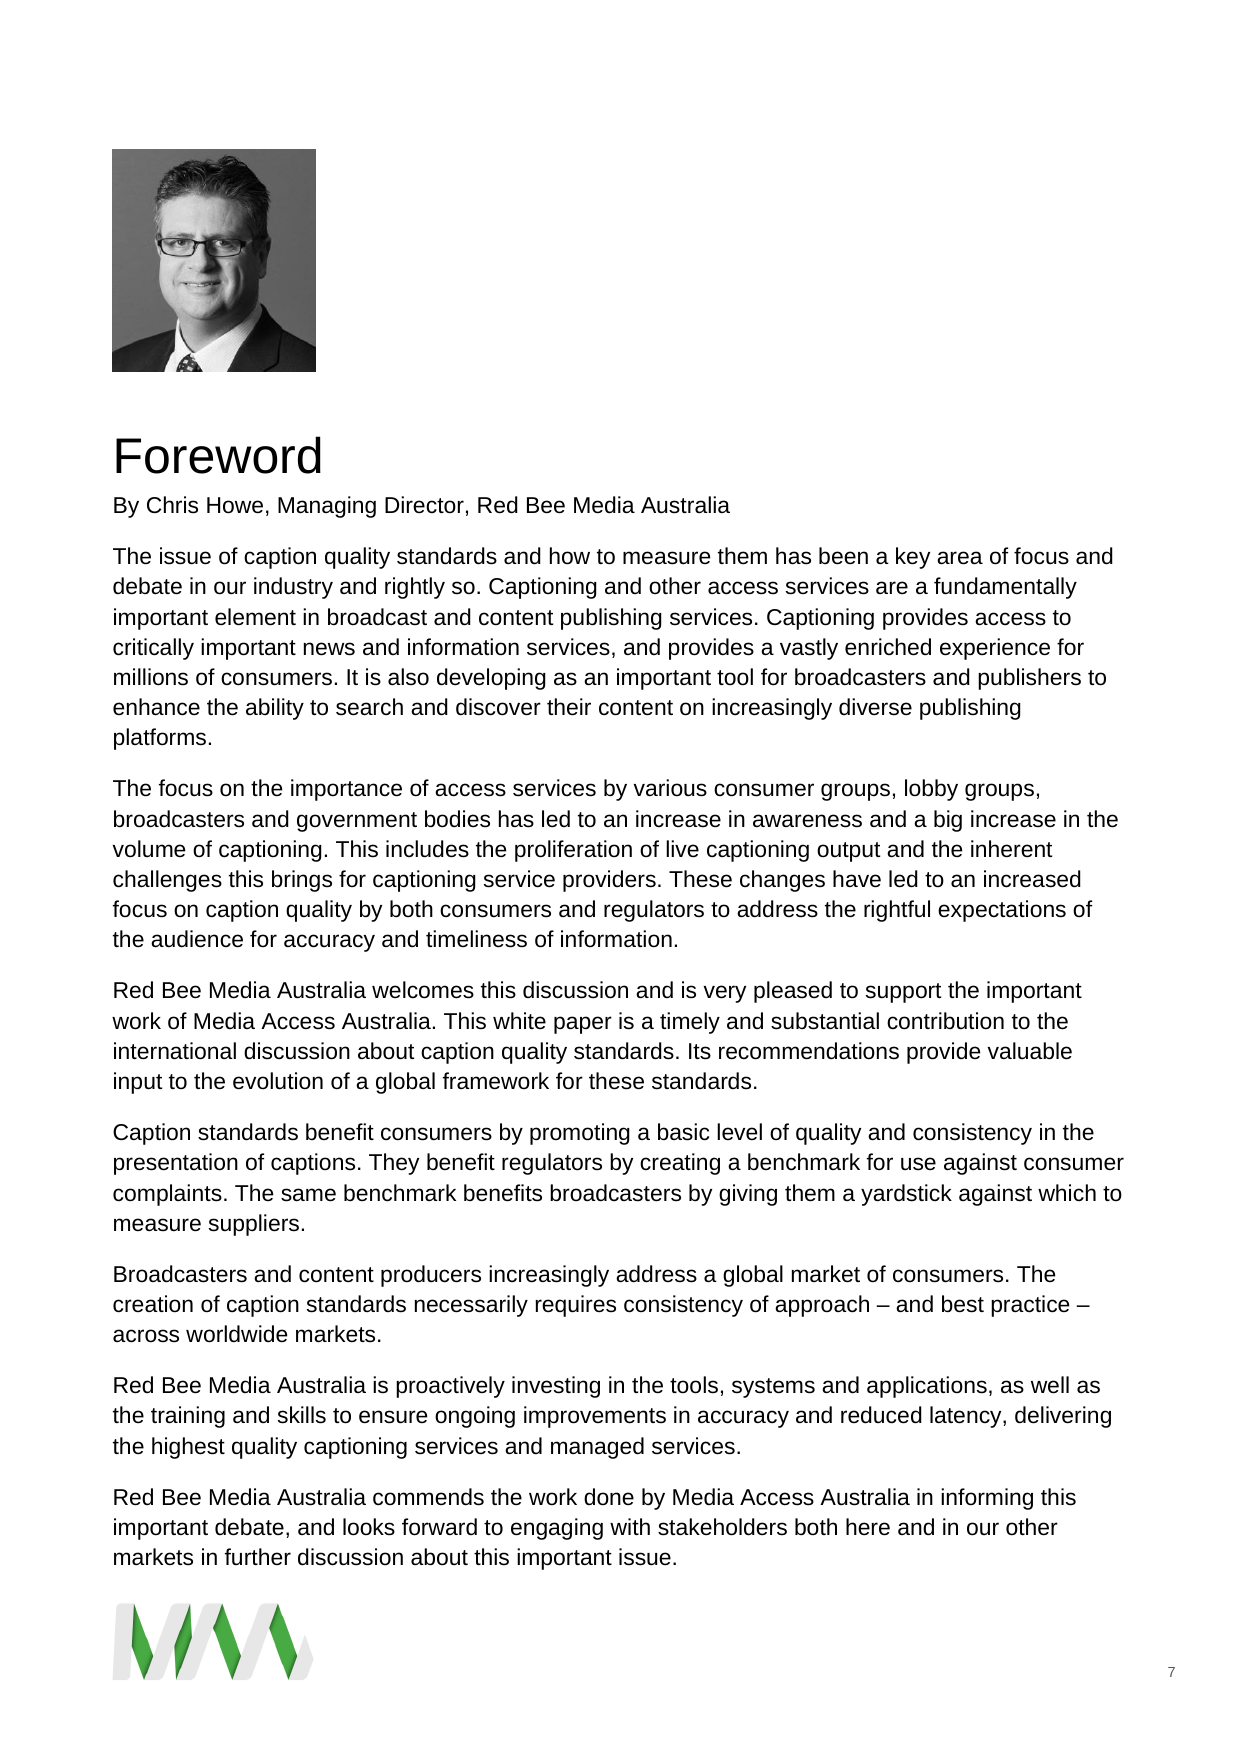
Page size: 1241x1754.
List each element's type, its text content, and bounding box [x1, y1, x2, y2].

text Red Bee Media Australia commends the work done by Media Access Australia in informing this important debate, and looks forward to engaging with stakeholders both here and in our other markets in further discussion about this important issue. [112, 1484, 1128, 1571]
text Red Bee Media Australia welcomes this discussion and is very pleased to support the important work of Media Access Australia. This white paper is a timely and substantial contribution to the international discussion about caption quality standards. Its recommendations provide valuable input to the evolution of a global framework for these standards. [112, 977, 1128, 1094]
text Broadcasters and content producers increasingly address a global market of consumers. The creation of caption standards necessarily requires consistency of approach – and best practice – across worldwide markets. [112, 1261, 1128, 1348]
text Caption standards benefit consumers by promoting a basic level of quality and consistency in the presentation of captions. They benefit regulators by creating a benchmark for use against consumer complaints. The same benchmark benefits broadcasters by giving them a yardstick against which to measure suppliers. [112, 1119, 1128, 1236]
text By Chris Howe, Managing Director, Red Bee Media Australia [112, 492, 1128, 518]
picture [112, 149, 316, 372]
text The issue of caption quality standards and how to measure them has been a key area of focus and debate in our industry and rightly so. Captioning and other access services are a fundamentally important element in broadcast and content publishing services. Captioning provides access to critically important news and information services, and provides a vastly enriched experience for millions of consumers. It is also developing as an important tool for broadcasters and publishers to enhance the ability to search and discover their content on increasingly diverse publishing platforms. [112, 543, 1128, 751]
subtitle Foreword [112, 426, 1128, 483]
picture [112, 1574, 315, 1681]
text The focus on the importance of access services by various consumer groups, lobby groups, broadcasters and government bodies has led to an increase in awareness and a big increase in the volume of captioning. This includes the proliferation of live captioning output and the inherent challenges this brings for captioning service providers. These changes have led to an increased focus on caption quality by both consumers and regulators to address the rightful expectations of the audience for accuracy and timeliness of information. [112, 775, 1128, 953]
text Red Bee Media Australia is proactively investing in the tools, systems and applications, as well as the training and skills to ensure ongoing improvements in accuracy and reduced latency, delivering the highest quality captioning services and managed services. [112, 1372, 1128, 1459]
